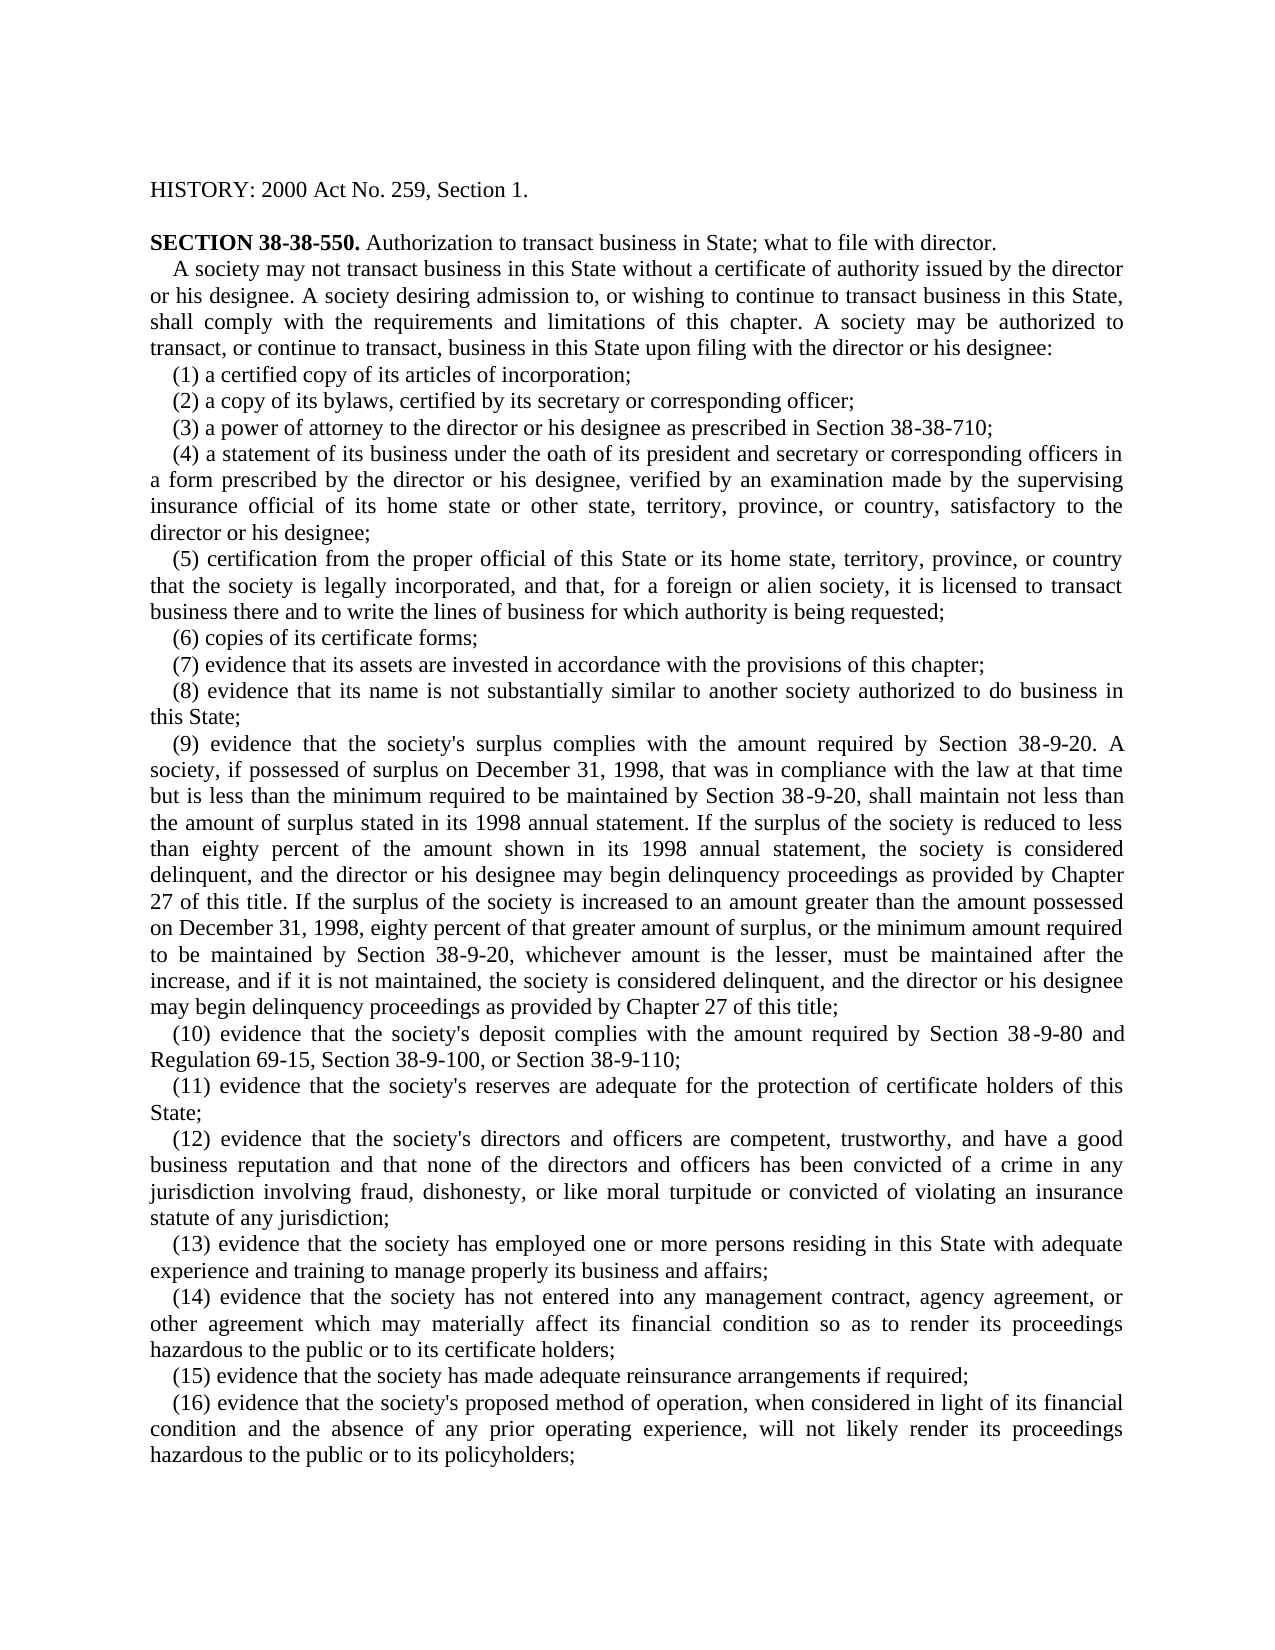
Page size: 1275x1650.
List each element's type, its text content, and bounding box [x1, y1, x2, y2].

text (5) certification from the proper official of this State or its home state, territory, province, or country that the society is legally incorporated, and that, for a foreign or alien society, it is licensed to transact business there and to write the lines of business for which authority is being requested; [150, 545, 1125, 624]
text HISTORY: 2000 Act No. 259, Section 1. [150, 176, 1125, 203]
text (16) evidence that the society's proposed method of operation, when considered in light of its financial condition and the absence of any prior operating experience, will not likely render its proceedings hazardous to the public or to its policyholders; [150, 1389, 1125, 1468]
text (12) evidence that the society's directors and officers are competent, trustworthy, and have a good business reputation and that none of the directors and officers has been convicted of a crime in any jurisdiction involving fraud, dishonesty, or like moral turpitude or convicted of violating an insurance statute of any jurisdiction; [150, 1125, 1125, 1231]
text (14) evidence that the society has not entered into any management contract, agency agreement, or other agreement which may materially affect its financial condition so as to render its proceedings hazardous to the public or to its certificate holders; [150, 1283, 1125, 1362]
text (11) evidence that the society's reserves are adequate for the protection of certificate holders of this State; [150, 1072, 1125, 1125]
text (8) evidence that its name is not substantially similar to another society authorized to do business in this State; [150, 677, 1125, 730]
text (1) a certified copy of its articles of incorporation; [150, 361, 1125, 387]
text (4) a statement of its business under the oath of its president and secretary or corresponding officers in a form prescribed by the director or his designee, verified by an examination made by the supervising insurance official of its home state or other state, territory, province, or country, satisfactory to the director or his designee; [150, 440, 1125, 545]
text (10) evidence that the society's deposit complies with the amount required by Section 38-9-80 and Regulation 69-15, Section 38-9-100, or Section 38-9-110; [150, 1020, 1125, 1072]
text SECTION 38-38-550. Authorization to transact business in State; what to file with director. [150, 229, 1125, 255]
text (13) evidence that the society has employed one or more persons residing in this State with adequate experience and training to manage properly its business and affairs; [150, 1231, 1125, 1283]
text (7) evidence that its assets are invested in accordance with the provisions of this chapter; [150, 651, 1125, 677]
text A society may not transact business in this State without a certificate of authority issued by the director or his designee. A society desiring admission to, or wishing to continue to transact business in this State, shall comply with the requirements and limitations of this chapter. A society may be authorized to transact, or continue to transact, business in this State upon filing with the director or his designee: [150, 255, 1125, 361]
text (3) a power of attorney to the director or his designee as prescribed in Section 38-38-710; [150, 413, 1125, 440]
text (2) a copy of its bylaws, certified by its secretary or corresponding officer; [150, 387, 1125, 413]
text (9) evidence that the society's surplus complies with the amount required by Section 38-9-20. A society, if possessed of surplus on December 31, 1998, that was in compliance with the law at that time but is less than the minimum required to be maintained by Section 38-9-20, shall maintain not less than the amount of surplus stated in its 1998 annual statement. If the surplus of the society is reduced to less than eighty percent of the amount shown in its 1998 annual statement, the society is considered delinquent, and the director or his designee may begin delinquency proceedings as provided by Chapter 27 of this title. If the surplus of the society is increased to an amount greater than the amount possessed on December 31, 1998, eighty percent of that greater amount of surplus, or the minimum amount required to be maintained by Section 38-9-20, whichever amount is the lesser, must be maintained after the increase, and if it is not maintained, the society is considered delinquent, and the director or his designee may begin delinquency proceedings as provided by Chapter 27 of this title; [150, 730, 1125, 1020]
text (15) evidence that the society has made adequate reinsurance arrangements if required; [150, 1362, 1125, 1389]
text (6) copies of its certificate forms; [150, 624, 1125, 651]
